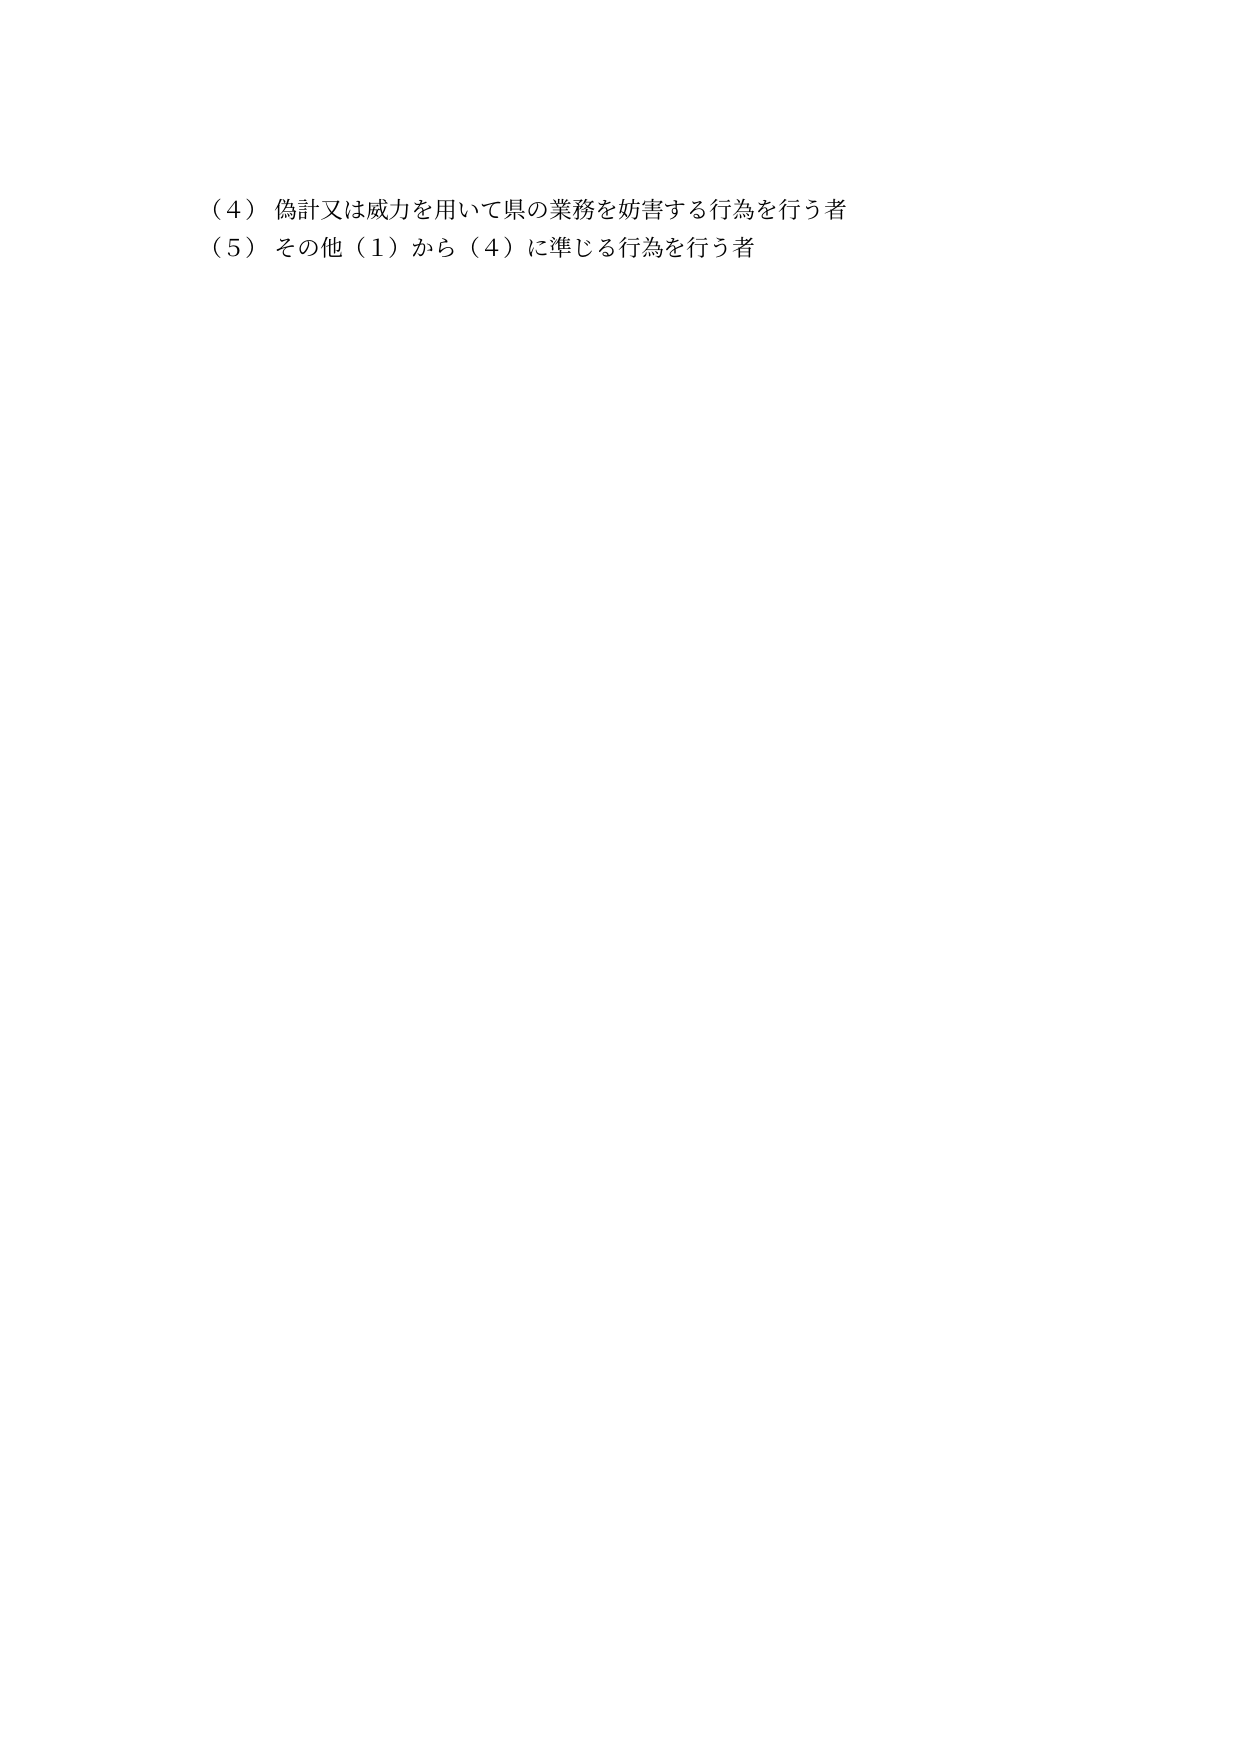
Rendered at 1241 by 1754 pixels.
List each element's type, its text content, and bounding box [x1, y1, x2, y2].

list 偽計又は威力を用いて県の業務を妨害する行為を行う者 [199, 190, 1063, 228]
list その他（１）から（４）に準じる行為を行う者 [199, 228, 1063, 265]
